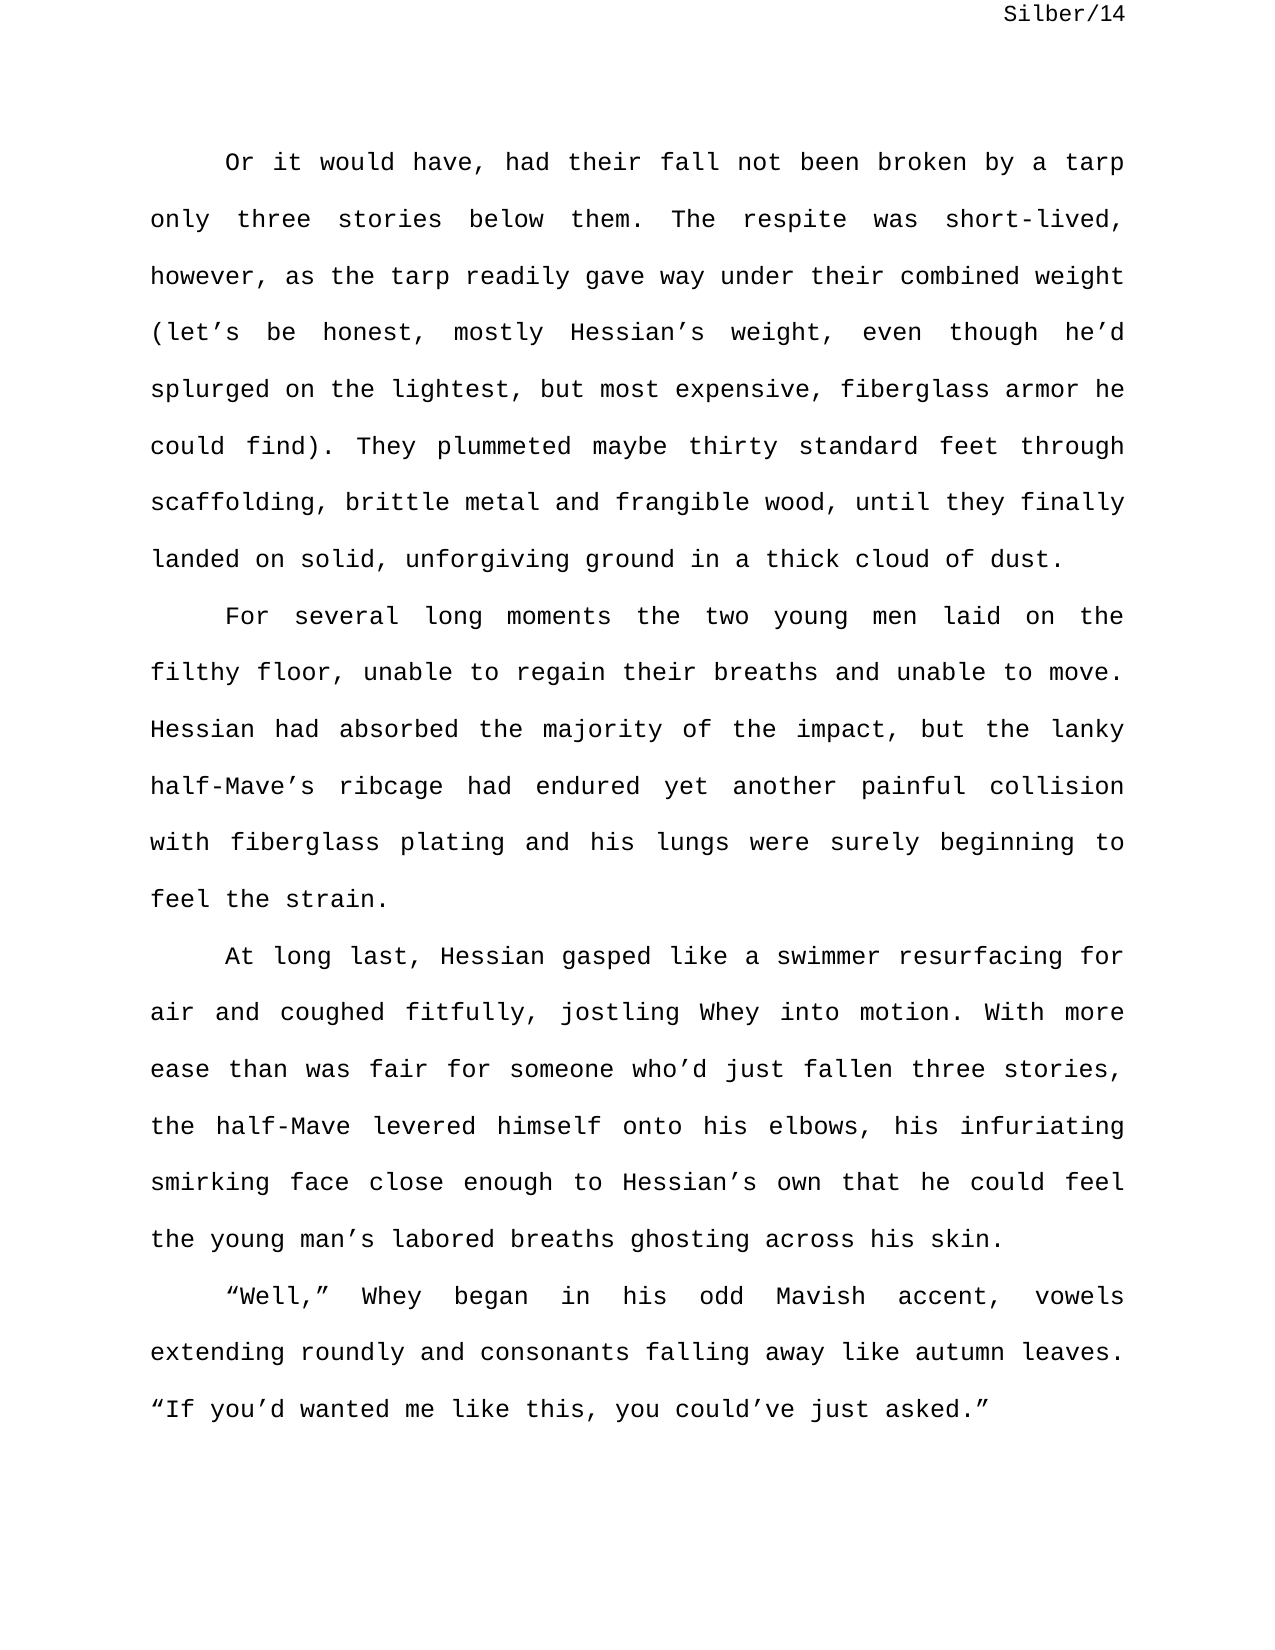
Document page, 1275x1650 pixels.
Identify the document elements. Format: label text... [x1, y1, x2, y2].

text For several long moments the two young men laid on the filthy floor, unable to regain their breaths and unable to move. Hessian had absorbed the majority of the impact, but the lanky half-Mave’s ribcage had endured yet another painful collision with fiberglass plating and his lungs were surely beginning to feel the strain. [150, 603, 1125, 915]
text “Well,” Whey began in his odd Mavish accent, vowels extending roundly and consonants falling away like autumn leaves. “If you’d wanted me like this, you could’ve just asked.” [150, 1283, 1125, 1425]
text At long last, Hessian gasped like a swimmer resurfacing for air and coughed fitfully, jostling Whey into motion. With more ease than was fair for someone who’d just fallen three stories, the half-Mave levered himself onto his elbows, his infuriating smirking face close enough to Hessian’s own that he could feel the young man’s labored breaths ghosting across his skin. [150, 943, 1125, 1255]
text Or it would have, had their fall not been broken by a tarp only three stories below them. The respite was short-lived, however, as the tarp readily gave way under their combined weight (let’s be honest, mostly Hessian’s weight, even though he’d splurged on the lightest, but most expensive, fiberglass armor he could find). They plummeted maybe thirty standard feet through scaffolding, brittle metal and frangible wood, until they finally landed on solid, unforgiving ground in a thick cloud of dust. [150, 150, 1125, 575]
